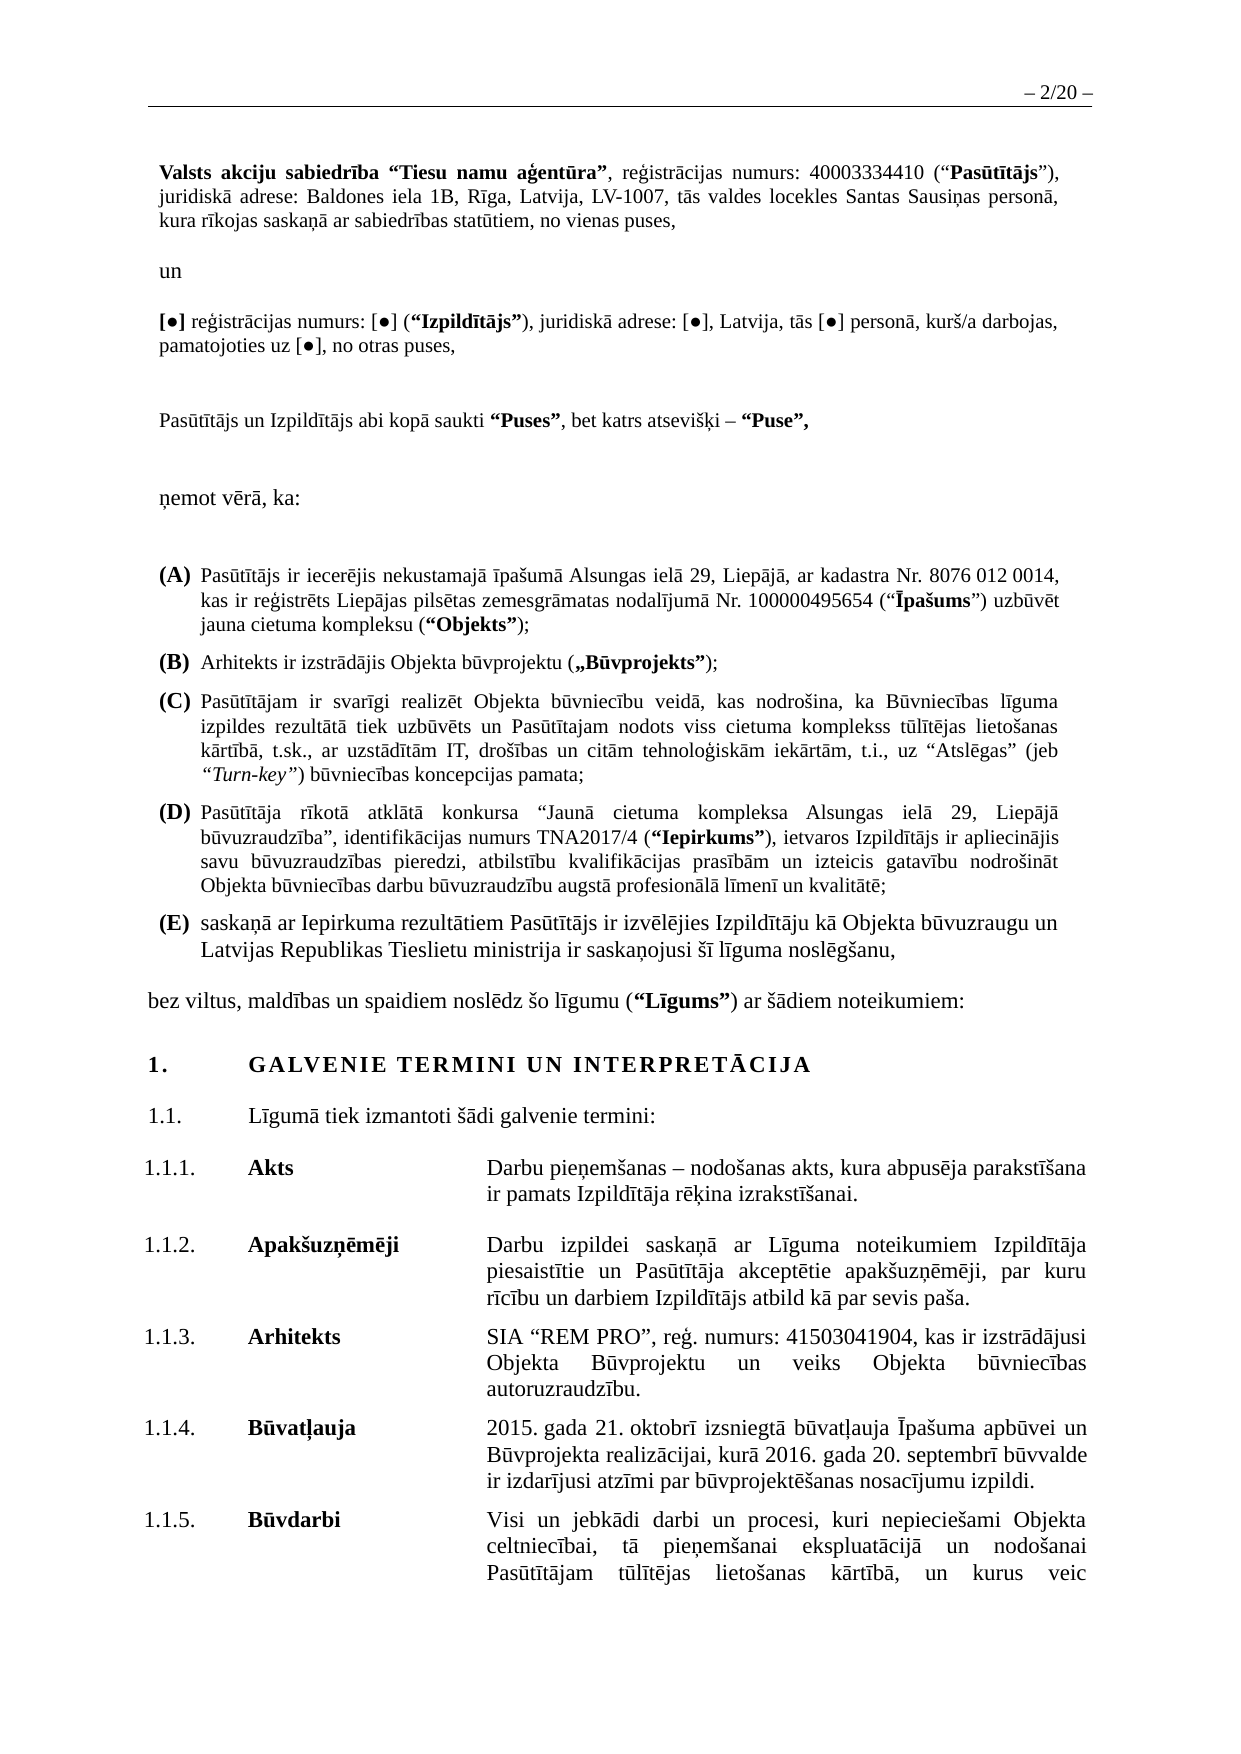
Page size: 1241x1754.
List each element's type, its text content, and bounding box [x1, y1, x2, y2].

text Līgumā tiek izmantoti šādi galvenie termini: [148, 1102, 1092, 1128]
table_cell [133, 1494, 236, 1585]
table_header Akts [236, 1141, 462, 1219]
table_header [133, 1141, 236, 1219]
table_cell [133, 1402, 236, 1493]
table_cell Pasūtītājs un Izpildītājs abi kopā saukti “Puses”, bet katrs atsevišķi – “Puse”, [148, 408, 1071, 432]
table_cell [463, 1494, 1099, 1585]
table_header Darbu pieņemšanas – nodošanas akts, kura abpusēja parakstīšana ir pamats Izpildītāja rēķina izrakstīšanai. [463, 1141, 1099, 1219]
table_cell Apakšuzņēmēji [236, 1219, 462, 1310]
table_cell un [148, 245, 1071, 296]
table_cell Būvatļauja [236, 1402, 462, 1493]
text bez viltus, maldības un spaidiem noslēdz šo līgumu (“Līgums”) ar šādiem noteikumiem: [148, 987, 1092, 1013]
table_cell Darbu izpildei saskaņā ar Līguma noteikumiem Izpildītāja piesaistītie un Pasūtītāja akceptētie apakšuzņēmēji, par kuru rīcību un darbiem Izpildītājs atbild kā par sevis paša. [463, 1219, 1099, 1310]
table_header Valsts akciju sabiedrība “Tiesu namu aģentūra”, reģistrācijas numurs: 40003334410 (“Pasūtītājs”), juridiskā adrese: Baldones iela 1B, Rīga, Latvija, LV-1007, tās valdes locekles Santas Sausiņas personā, kura rīkojas saskaņā ar sabiedrības statūtiem, no vienas puses, [148, 148, 1071, 245]
subtitle GALVENIE TERMINI UN INTERPRETĀCIJA [148, 1051, 1092, 1077]
table_cell SIA “REM PRO”, reģ. numurs: 41503041904, kas ir izstrādājusi Objekta Būvprojektu un veiks Objekta būvniecības autoruzraudzību. [463, 1310, 1099, 1402]
table_cell Būvdarbi [236, 1494, 462, 1585]
table_cell ņemot vērā, ka: Pasūtītājs ir iecerējis nekustamajā īpašumā Alsungas ielā 29, Liepājā, ar kadastra Nr. 8076 012 0014, kas ir reģistrēts Liepājas pilsētas zemesgrāmatas nodalījumā Nr. 100000495654 (“Īpašums”) uzbūvēt jauna cietuma kompleksu (“Objekts”); Arhitekts ir izstrādājis Objekta būvprojektu („Būvprojekts”); Pasūtītājam ir svarīgi realizēt Objekta būvniecību veidā, kas nodrošina, ka Būvniecības līguma izpildes rezultātā tiek uzbūvēts un Pasūtītajam nodots viss cietuma komplekss tūlītējas lietošanas kārtībā, t.sk., ar uzstādītām IT, drošības un citām tehnoloģiskām iekārtām, t.i., uz “Atslēgas” (jeb “Turn-key”) būvniecības koncepcijas pamata; Pasūtītāja rīkotā atklātā konkursa “Jaunā cietuma kompleksa Alsungas ielā 29, Liepājā būvuzraudzība”, identifikācijas numurs TNA2017/4 (“Iepirkums”), ietvaros Izpildītājs ir apliecinājis savu būvuzraudzības pieredzi, atbilstību kvalifikācijas prasībām un izteicis gatavību nodrošināt Objekta būvniecības darbu būvuzraudzību augstā profesionālā līmenī un kvalitātē; saskaņā ar Iepirkuma rezultātiem Pasūtītājs ir izvēlējies Izpildītāju kā Objekta būvuzraugu un Latvijas Republikas Tieslietu ministrija ir saskaņojusi šī līguma noslēgšanu, [148, 432, 1071, 974]
table_cell [●] reģistrācijas numurs: [●] (“Izpildītājs”), juridiskā adrese: [●], Latvija, tās [●] personā, kurš/a darbojas, pamatojoties uz [●], no otras puses, [148, 296, 1071, 408]
table_cell [133, 1310, 236, 1402]
table_cell 2015. gada 21. oktobrī izsniegtā būvatļauja Īpašuma apbūvei un Būvprojekta realizācijai, kurā 2016. gada 20. septembrī būvvalde ir izdarījusi atzīmi par būvprojektēšanas nosacījumu izpildi. [463, 1402, 1099, 1493]
table_cell [133, 1219, 236, 1310]
table_cell Arhitekts [236, 1310, 462, 1402]
